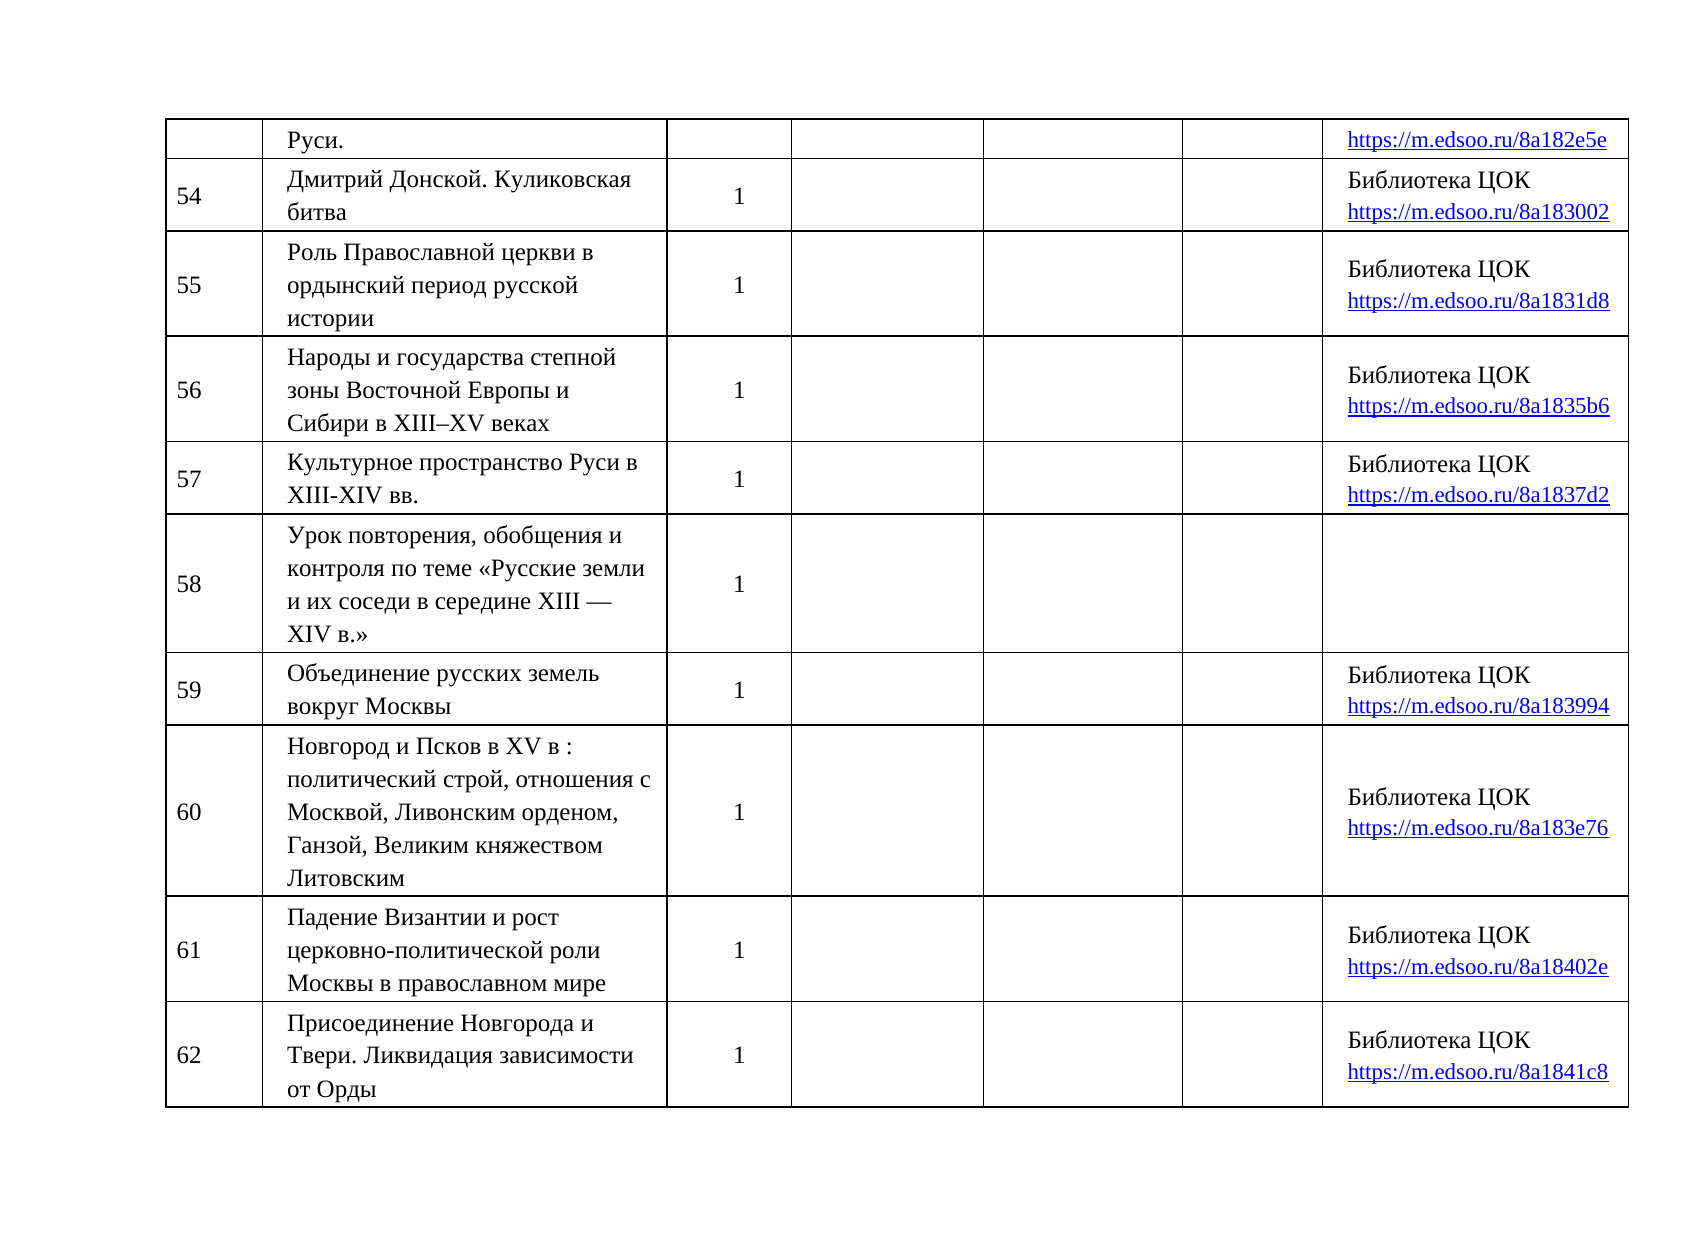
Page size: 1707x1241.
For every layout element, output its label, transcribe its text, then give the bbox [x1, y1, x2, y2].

table_cell 1 [668, 337, 791, 441]
table_cell 60 [167, 726, 262, 895]
table_cell [1323, 515, 1628, 652]
table_cell Культурное пространство Руси в XIII-XIV вв. [263, 442, 666, 513]
table_cell 1 [668, 897, 791, 1001]
table_cell [792, 337, 983, 441]
table_cell [792, 120, 983, 157]
table_cell 1 [668, 120, 791, 157]
table_cell [792, 159, 983, 230]
table_cell [1183, 337, 1322, 441]
table_cell Присоединение Новгорода и Твери. Ликвидация зависимости от Орды [263, 1002, 666, 1106]
table_cell [984, 442, 1182, 513]
table_cell Библиотека ЦОК https://m.edsoo.ru/8a183002 [1323, 159, 1628, 230]
table_cell 58 [167, 515, 262, 652]
table_cell [792, 1002, 983, 1106]
table_cell 55 [167, 232, 262, 335]
table_cell [792, 726, 983, 895]
table_cell Библиотека ЦОК https://m.edsoo.ru/8a183994 [1323, 653, 1628, 724]
table_cell 1 [668, 1002, 791, 1106]
table_cell [984, 726, 1182, 895]
table_cell Урок повторения, обобщения и контроля по теме «Русские земли и их соседи в середине XIII — XIV в.» [263, 515, 666, 652]
table_cell 1 [668, 159, 791, 230]
table_cell 62 [167, 1002, 262, 1106]
table_cell 53 [167, 120, 262, 157]
table_cell Объединение русских земель вокруг Москвы [263, 653, 666, 724]
table_cell [984, 337, 1182, 441]
table_cell Падение Византии и рост церковно-политической роли Москвы в православном мире [263, 897, 666, 1001]
table_cell [792, 442, 983, 513]
table_cell [1183, 120, 1322, 157]
table_cell 57 [167, 442, 262, 513]
table_cell Новгород и Псков в XV в : политический строй, отношения с Москвой, Ливонским орденом, Ганзой, Великим княжеством Литовским [263, 726, 666, 895]
table_cell Дмитрий Донской. Куликовская битва [263, 159, 666, 230]
table_cell [1183, 442, 1322, 513]
table_cell [984, 232, 1182, 335]
table_cell [984, 159, 1182, 230]
table_cell Библиотека ЦОК https://m.edsoo.ru/8a1837d2 [1323, 442, 1628, 513]
table_cell Народы и государства степной зоны Восточной Европы и Сибири в XIII–XV веках [263, 337, 666, 441]
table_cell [263, 120, 666, 157]
table_cell [792, 897, 983, 1001]
table_cell 54 [167, 159, 262, 230]
table_cell Библиотека ЦОК https://m.edsoo.ru/8a1835b6 [1323, 337, 1628, 441]
table_cell 1 [668, 726, 791, 895]
table_cell [984, 1002, 1182, 1106]
table_cell Библиотека ЦОК https://m.edsoo.ru/8a1831d8 [1323, 232, 1628, 335]
table_cell [1183, 232, 1322, 335]
table_cell 1 [668, 232, 791, 335]
table_cell [984, 653, 1182, 724]
table_cell 1 [668, 442, 791, 513]
table_cell [792, 653, 983, 724]
table_cell [1183, 1002, 1322, 1106]
table_cell 59 [167, 653, 262, 724]
table_cell Роль Православной церкви в ордынский период русской истории [263, 232, 666, 335]
table_cell [1183, 726, 1322, 895]
table_cell Библиотека ЦОК https://m.edsoo.ru/8a1841c8 [1323, 1002, 1628, 1106]
table_cell [1183, 159, 1322, 230]
table_cell [1183, 897, 1322, 1001]
table_cell [984, 897, 1182, 1001]
table_cell [1183, 653, 1322, 724]
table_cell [1323, 120, 1628, 157]
table_cell 1 [668, 515, 791, 652]
table_cell [792, 232, 983, 335]
table_cell 56 [167, 337, 262, 441]
table_cell Библиотека ЦОК https://m.edsoo.ru/8a183e76 [1323, 726, 1628, 895]
table_cell [984, 515, 1182, 652]
table_cell 61 [167, 897, 262, 1001]
table_cell [792, 515, 983, 652]
table_cell [1183, 515, 1322, 652]
table_cell Библиотека ЦОК https://m.edsoo.ru/8a18402e [1323, 897, 1628, 1001]
table_cell 1 [668, 653, 791, 724]
table_cell [984, 120, 1182, 157]
